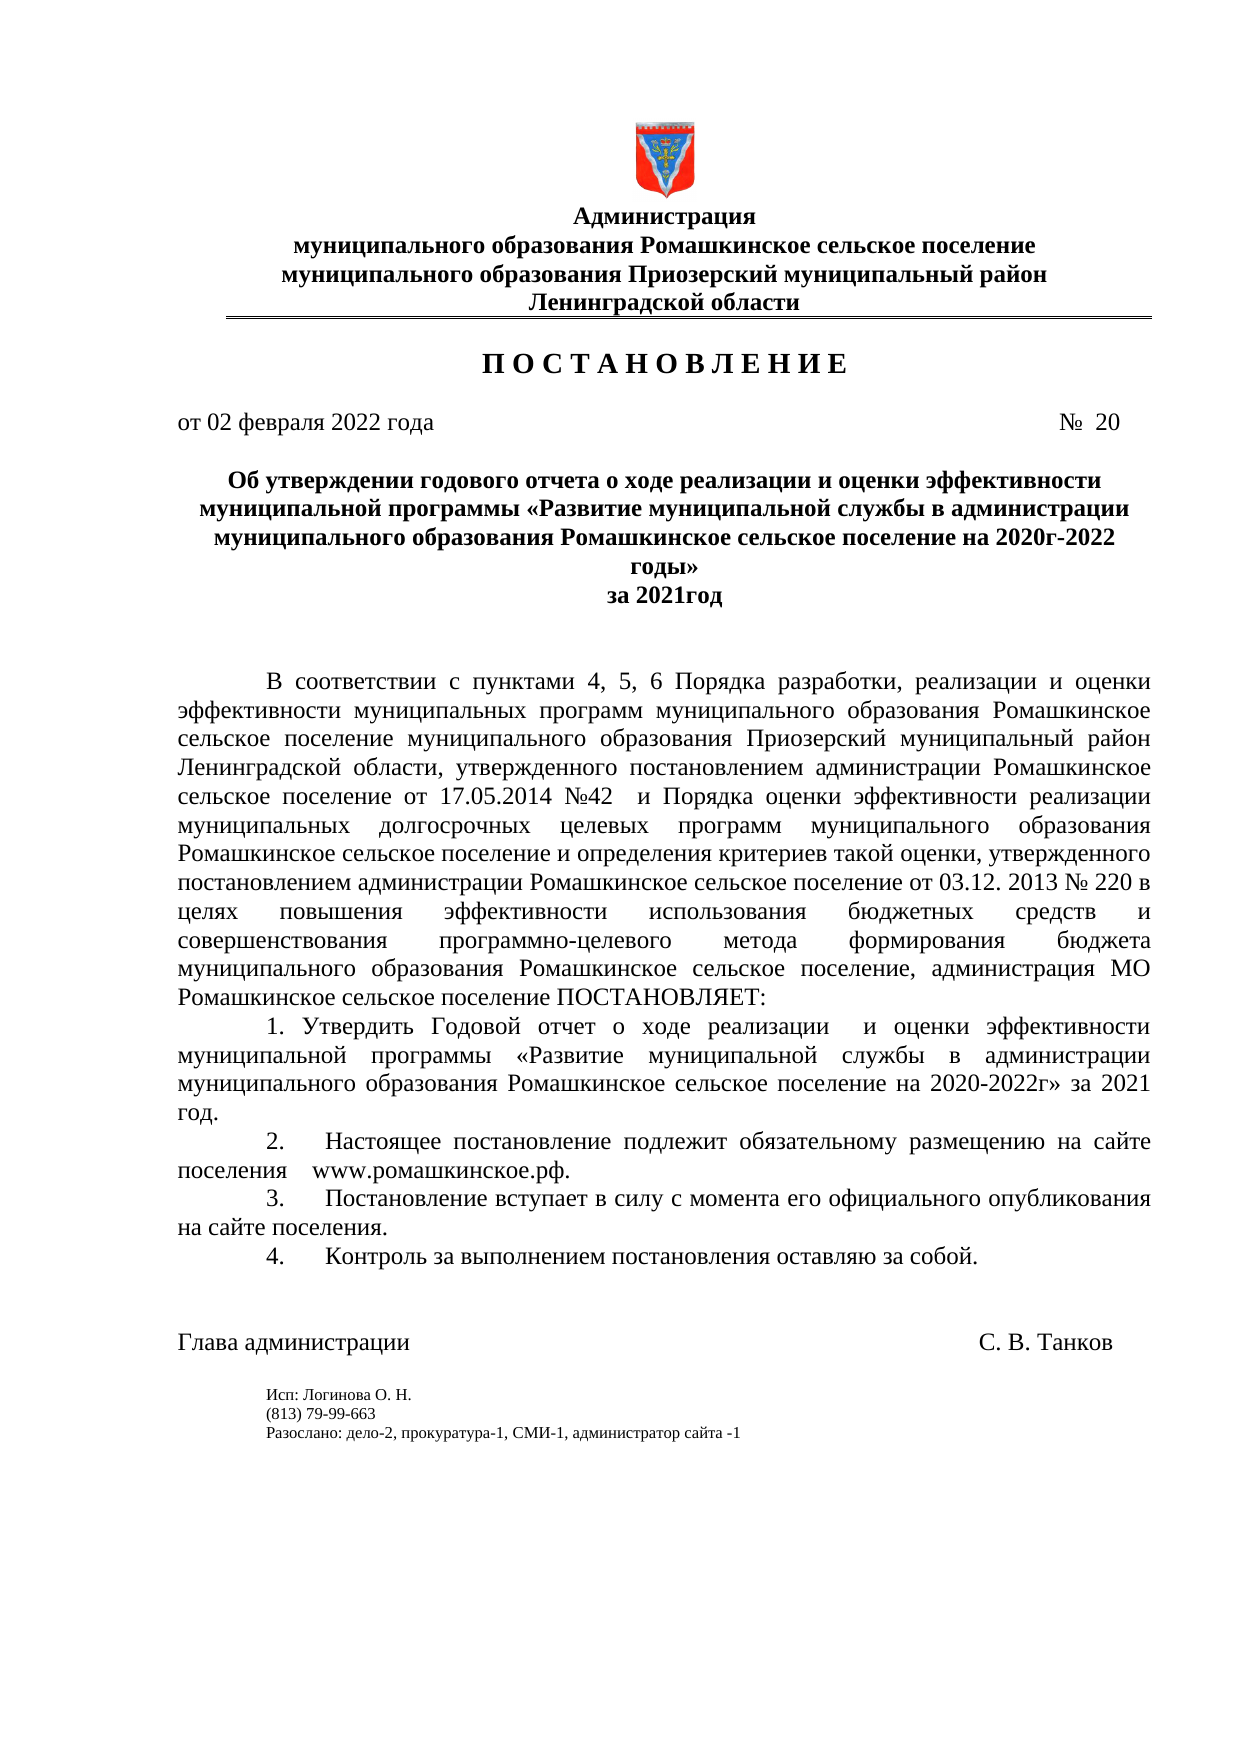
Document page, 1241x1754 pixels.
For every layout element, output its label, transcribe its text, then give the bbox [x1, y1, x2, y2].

text Об утверждении годового отчета о ходе реализации и оценки эффективности муниципальной программы «Развитие муниципальной службы в администрации муниципального образования Ромашкинское сельское поселение на 2020г-2022 годы» [177, 465, 1152, 580]
text П О С Т А Н О В Л Е Н И Е [177, 346, 1152, 379]
text 4. Контроль за выполнением постановления оставляю за собой. [177, 1241, 1152, 1270]
text за 2021год [177, 580, 1152, 608]
table_header [226, 319, 1152, 327]
text 1. Утвердить Годовой отчет о ходе реализации и оценки эффективности муниципальной программы «Развитие муниципальной службы в администрации муниципального образования Ромашкинское сельское поселение на 2020-2022г» за 2021 год. [177, 1011, 1152, 1126]
text В соответствии с пунктами 4, 5, 6 Порядка разработки, реализации и оценки эффективности муниципальных программ муниципального образования Ромашкинское сельское поселение муниципального образования Приозерский муниципальный район Ленинградской области, утвержденного постановлением администрации Ромашкинское сельское поселение от 17.05.2014 №42 и Порядка оценки эффективности реализации муниципальных долгосрочных целевых программ муниципального образования Ромашкинское сельское поселение и определения критериев такой оценки, утвержденного постановлением администрации Ромашкинское сельское поселение от 03.12. 2013 № 220 в целях повышения эффективности использования бюджетных средств и совершенствования программно-целевого метода формирования бюджета муниципального образования Ромашкинское сельское поселение, администрация МО Ромашкинское сельское поселение ПОСТАНОВЛЯЕТ: [177, 666, 1152, 1011]
text Администрация [177, 201, 1152, 230]
text от 02 февраля 2022 года № 20 [177, 407, 1152, 436]
text Ленинградской области [177, 287, 1152, 316]
text Разослано: дело-2, прокуратура-1, СМИ-1, администратор сайта -1 [177, 1423, 1152, 1442]
text 3. Постановление вступает в силу с момента его официального опубликования на сайте поселения. [177, 1183, 1152, 1241]
text Глава администрации С. В. Танков [177, 1327, 1152, 1356]
text муниципального образования Приозерский муниципальный район [177, 259, 1152, 287]
text (813) 79-99-663 [177, 1404, 1152, 1423]
text муниципального образования Ромашкинское сельское поселение [177, 230, 1152, 259]
text 2. Настоящее постановление подлежит обязательному размещению на сайте поселения www.ромашкинское.рф. [177, 1126, 1152, 1183]
text Исп: Логинова О. Н. [177, 1385, 1152, 1404]
